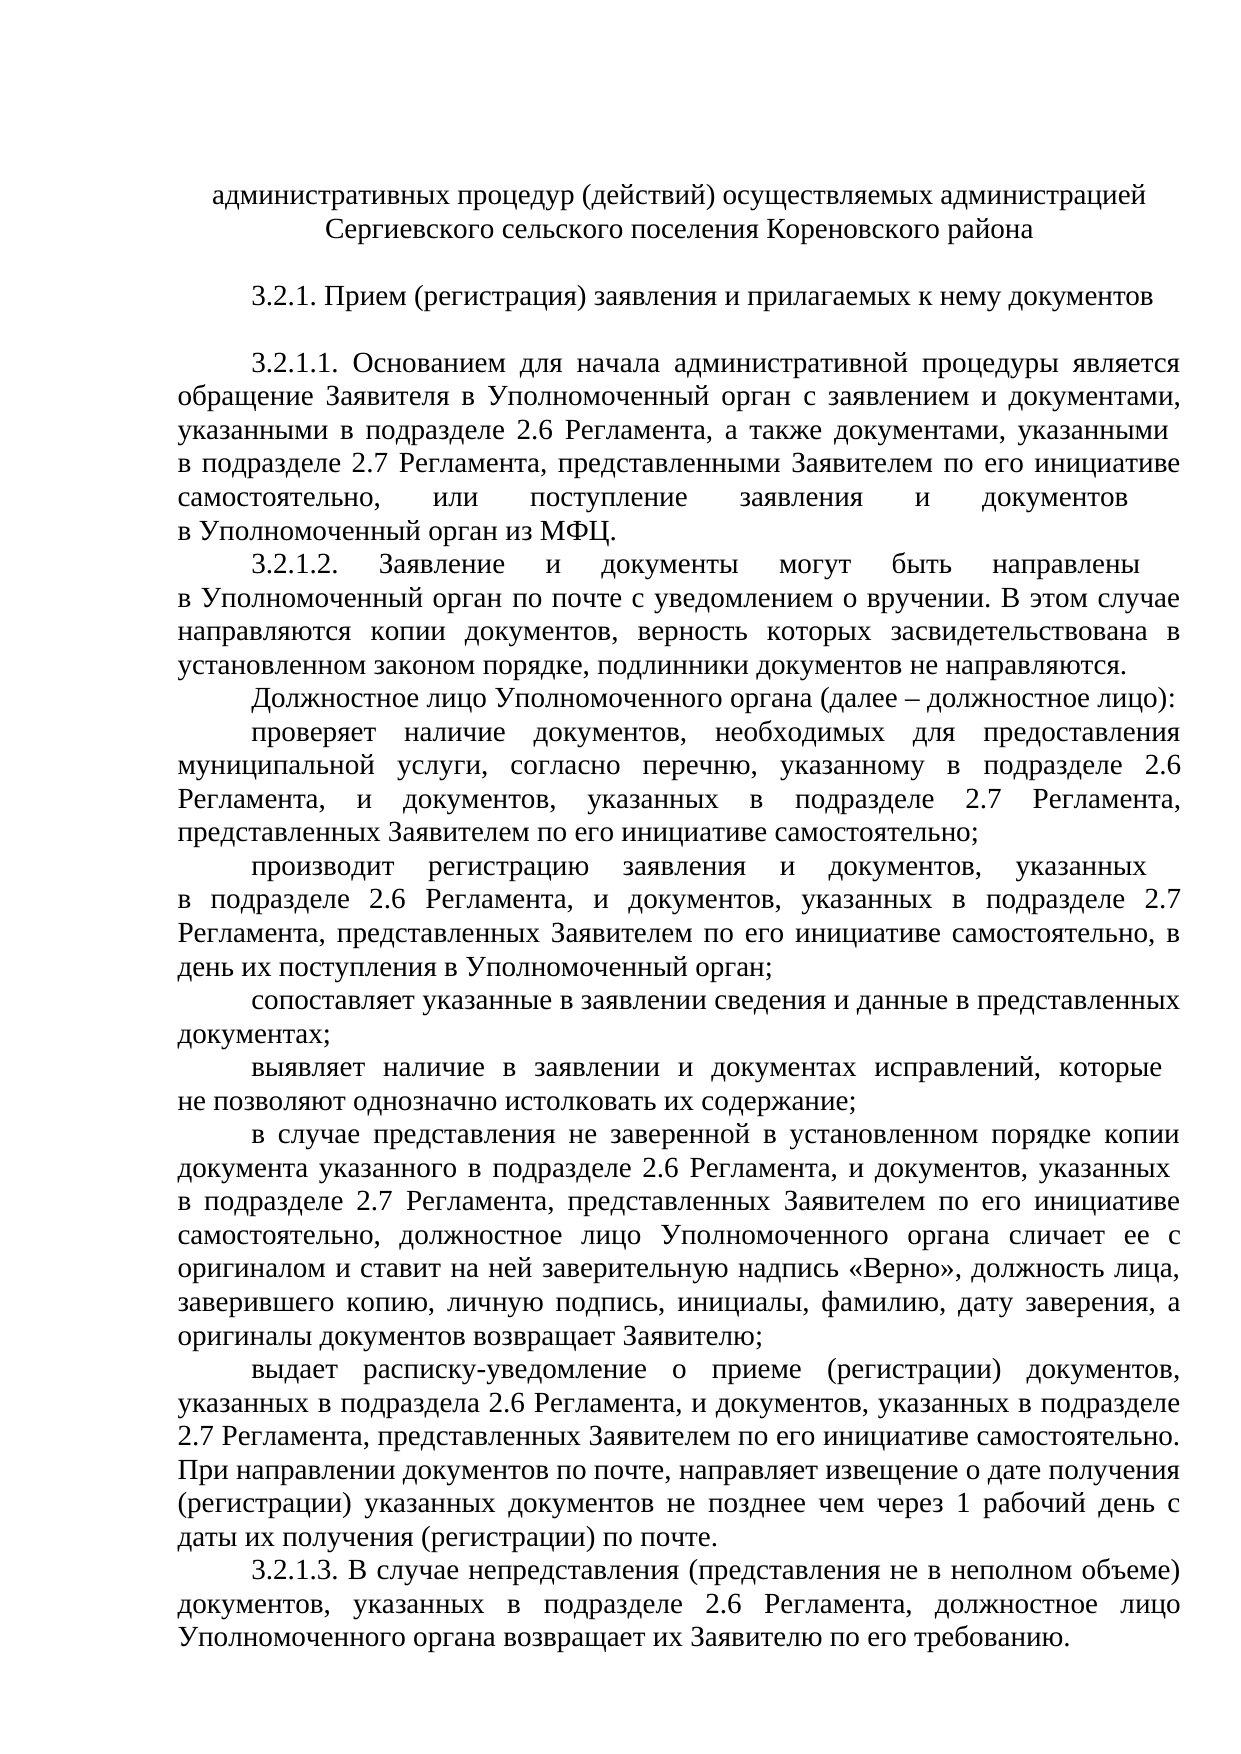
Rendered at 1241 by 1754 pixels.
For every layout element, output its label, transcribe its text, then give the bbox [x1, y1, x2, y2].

text 3.2.1.3. В случае непредставления (представления не в неполном объеме) документов, указанных в подразделе 2.6 Регламента, должностное лицо Уполномоченного органа возвращает их Заявителю по его требованию. [177, 1552, 1181, 1653]
text выявляет наличие в заявлении и документах исправлений, которые не позволяют однозначно истолковать их содержание; [177, 1049, 1181, 1116]
text 3.2.1.1. Основанием для начала административной процедуры является обращение Заявителя в Уполномоченный орган с заявлением и документами, указанными в подразделе 2.6 Регламента, а также документами, указанными в подразделе 2.7 Регламента, представленными Заявителем по его инициативе самостоятельно, или поступление заявления и документов в Уполномоченный орган из МФЦ. [177, 345, 1181, 546]
text Должностное лицо Уполномоченного органа (далее – должностное лицо): [177, 680, 1181, 714]
text административных процедур (действий) осуществляемых администрацией Сергиевского сельского поселения Кореновского района [177, 177, 1181, 244]
text выдает расписку-уведомление о приеме (регистрации) документов, указанных в подраздела 2.6 Регламента, и документов, указанных в подразделе 2.7 Регламента, представленных Заявителем по его инициативе самостоятельно. При направлении документов по почте, направляет извещение о дате получения (регистрации) указанных документов не позднее чем через 1 рабочий день с даты их получения (регистрации) по почте. [177, 1351, 1181, 1552]
text проверяет наличие документов, необходимых для предоставления муниципальной услуги, согласно перечню, указанному в подразделе 2.6 Регламента, и документов, указанных в подразделе 2.7 Регламента, представленных Заявителем по его инициативе самостоятельно; [177, 714, 1181, 848]
text производит регистрацию заявления и документов, указанных в подразделе 2.6 Регламента, и документов, указанных в подразделе 2.7 Регламента, представленных Заявителем по его инициативе самостоятельно, в день их поступления в Уполномоченный орган; [177, 848, 1181, 982]
text в случае представления не заверенной в установленном порядке копии документа указанного в подразделе 2.6 Регламента, и документов, указанных в подразделе 2.7 Регламента, представленных Заявителем по его инициативе самостоятельно, должностное лицо Уполномоченного органа сличает ее с оригиналом и ставит на ней заверительную надпись «Верно», должность лица, заверившего копию, личную подпись, инициалы, фамилию, дату заверения, а оригиналы документов возвращает Заявителю; [177, 1116, 1181, 1351]
text сопоставляет указанные в заявлении сведения и данные в представленных документах; [177, 982, 1181, 1049]
text 3.2.1. Прием (регистрация) заявления и прилагаемых к нему документов [177, 278, 1181, 311]
text 3.2.1.2. Заявление и документы могут быть направлены в Уполномоченный орган по почте с уведомлением о вручении. В этом случае направляются копии документов, верность которых засвидетельствована в установленном законом порядке, подлинники документов не направляются. [177, 546, 1181, 680]
